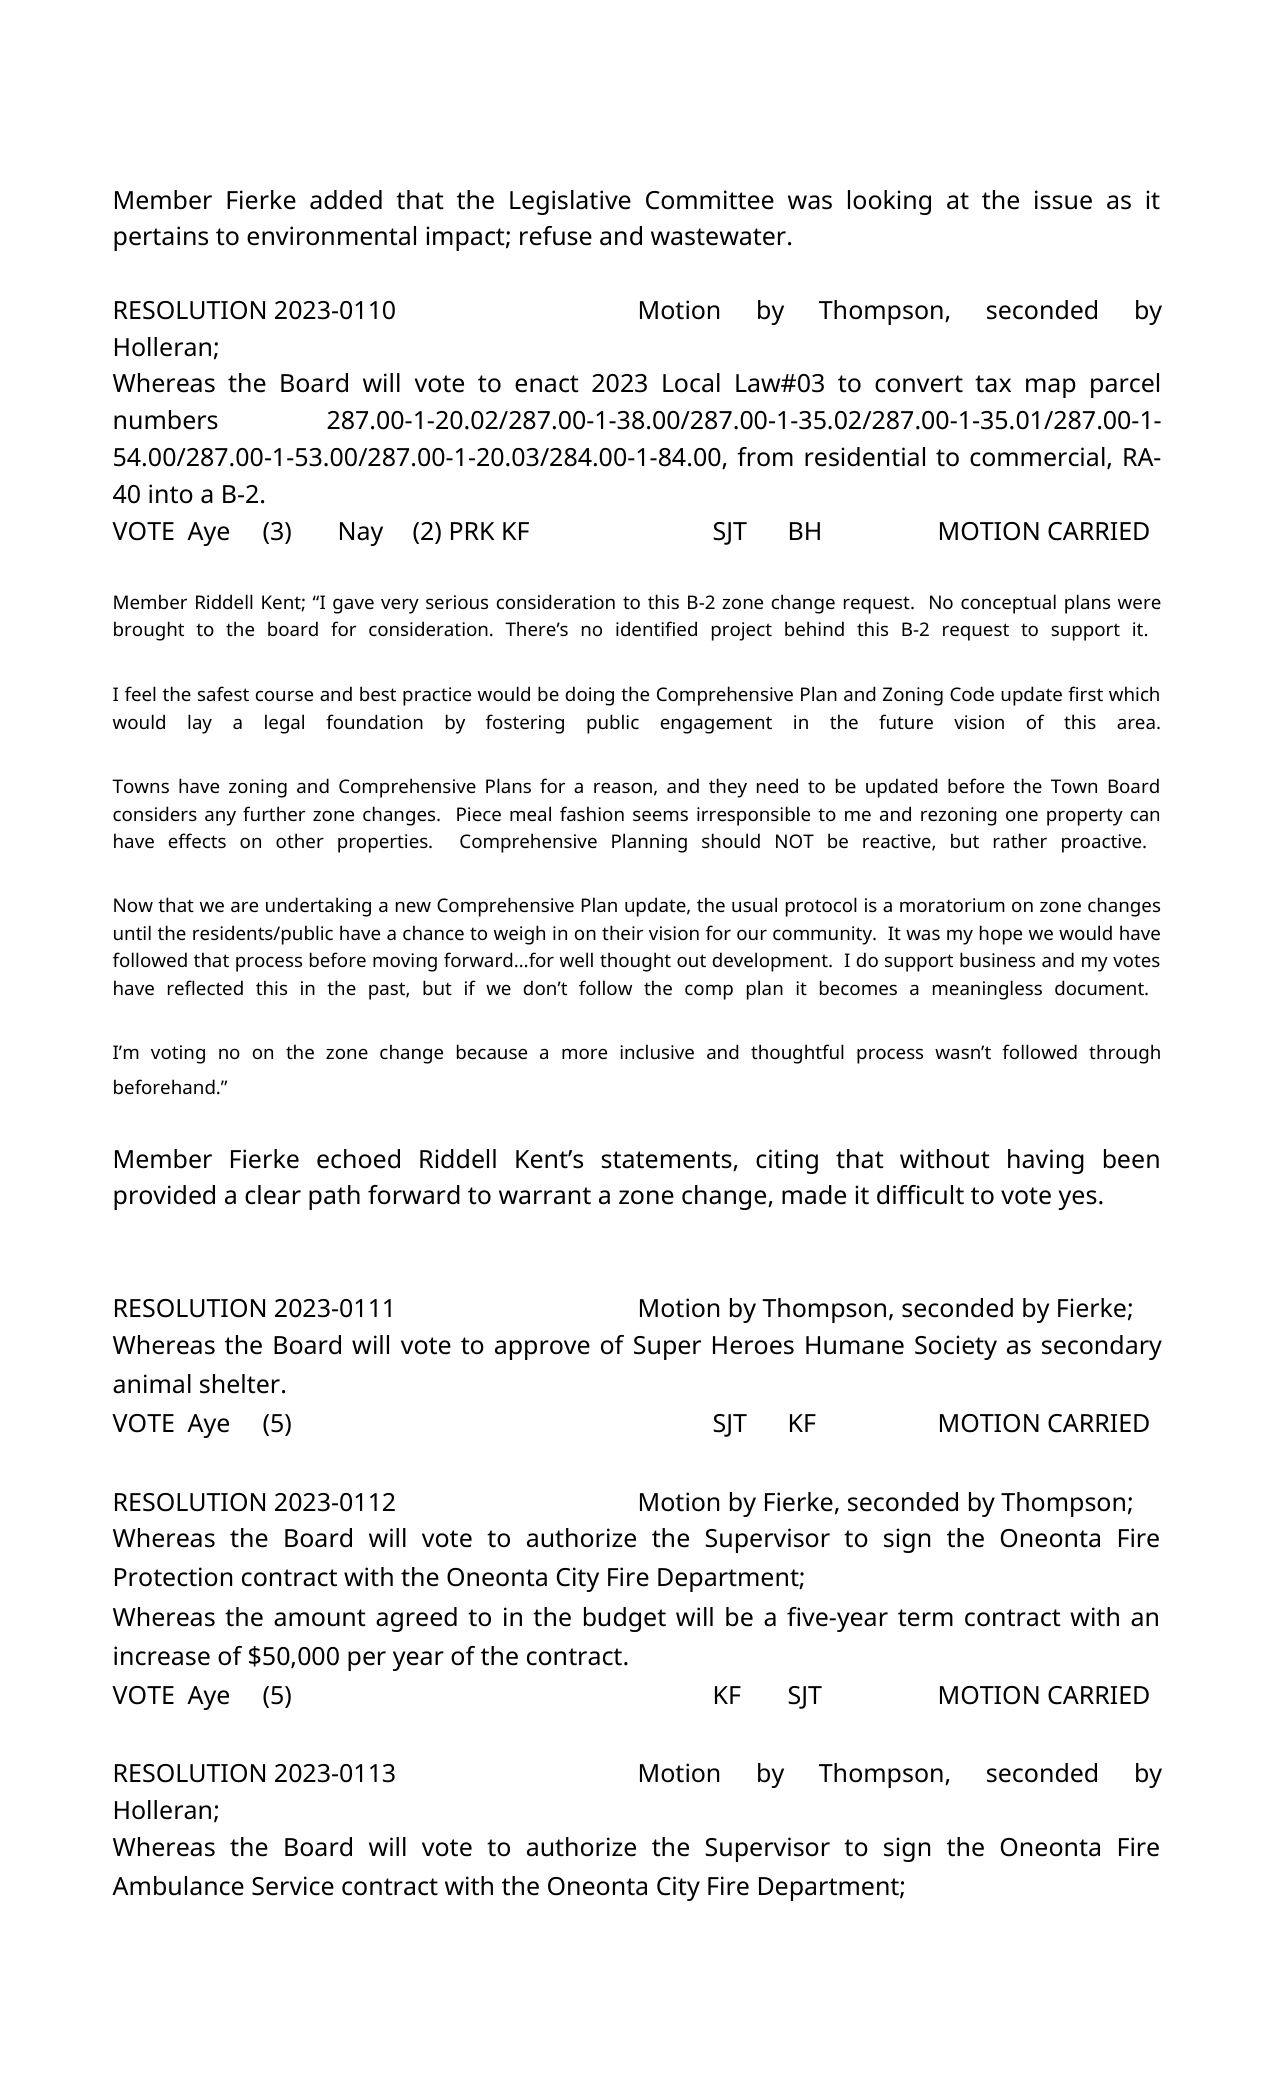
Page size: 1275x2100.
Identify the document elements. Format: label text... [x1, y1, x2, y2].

text RESOLUTION 2023-0111 Motion by Thompson, seconded by Fierke; [112, 1291, 1162, 1325]
text Whereas the Board will vote to authorize the Supervisor to sign the Oneonta Fire Protection contract with the Oneonta City Fire Department; [112, 1521, 1162, 1594]
text Member Fierke added that the Legislative Committee was looking at the issue as it pertains to environmental impact; refuse and wastewater. [112, 182, 1162, 253]
text VOTE Aye (5) SJT KF MOTION CARRIED [112, 1406, 1162, 1440]
text RESOLUTION 2023-0113 Motion by Thompson, seconded by Holleran; [112, 1756, 1162, 1827]
text I feel the safest course and best practice would be doing the Comprehensive Plan and Zoning Code update first which would lay a legal foundation by fostering public engagement in the future vision of this area. Towns have zoning and Comprehensive Plans for a reason, and they need to be updated before the Town Board considers any further zone changes. Piece meal fashion seems irresponsible to me and rezoning one property can have effects on other properties. Comprehensive Planning should NOT be reactive, but rather proactive. Now that we are undertaking a new Comprehensive Plan update, the usual protocol is a moratorium on zone changes until the residents/public have a chance to weigh in on their vision for our community. It was my hope we would have followed that process before moving forward…for well thought out development. I do support business and my votes have reflected this in the past, but if we don’t follow the comp plan it becomes a meaningless document. I’m voting no on the zone change because a more inclusive and thoughtful process wasn’t followed through beforehand.” [112, 682, 1162, 1102]
text Whereas the Board will vote to approve of Super Heroes Humane Society as secondary animal shelter. [112, 1327, 1162, 1401]
text Member Fierke echoed Riddell Kent’s statements, citing that without having been provided a clear path forward to warrant a zone change, made it difficult to vote yes. [112, 1141, 1162, 1212]
text RESOLUTION 2023-0110 Motion by Thompson, seconded by Holleran; [112, 293, 1162, 363]
text Member Riddell Kent; “I gave very serious consideration to this B-2 zone change request. No conceptual plans were brought to the board for consideration. There’s no identified project behind this B-2 request to support it. [112, 589, 1162, 679]
text Whereas the Board will vote to authorize the Supervisor to sign the Oneonta Fire Ambulance Service contract with the Oneonta City Fire Department; [112, 1829, 1162, 1903]
text Whereas the amount agreed to in the budget will be a five-year term contract with an increase of $50,000 per year of the contract. [112, 1599, 1162, 1672]
text RESOLUTION 2023-0112 Motion by Fierke, seconded by Thompson; [112, 1484, 1162, 1518]
text VOTE Aye (3) Nay (2) PRK KF SJT BH MOTION CARRIED [112, 513, 1162, 547]
text VOTE Aye (5) KF SJT MOTION CARRIED [112, 1678, 1162, 1712]
text Whereas the Board will vote to enact 2023 Local Law#03 to convert tax map parcel numbers 287.00-1-20.02/287.00-1-38.00/287.00-1-35.02/287.00-1-35.01/287.00-1-54.00/287.00-1-53.00/287.00-1-20.03/284.00-1-84.00, from residential to commercial, RA-40 into a B-2. [112, 366, 1162, 511]
